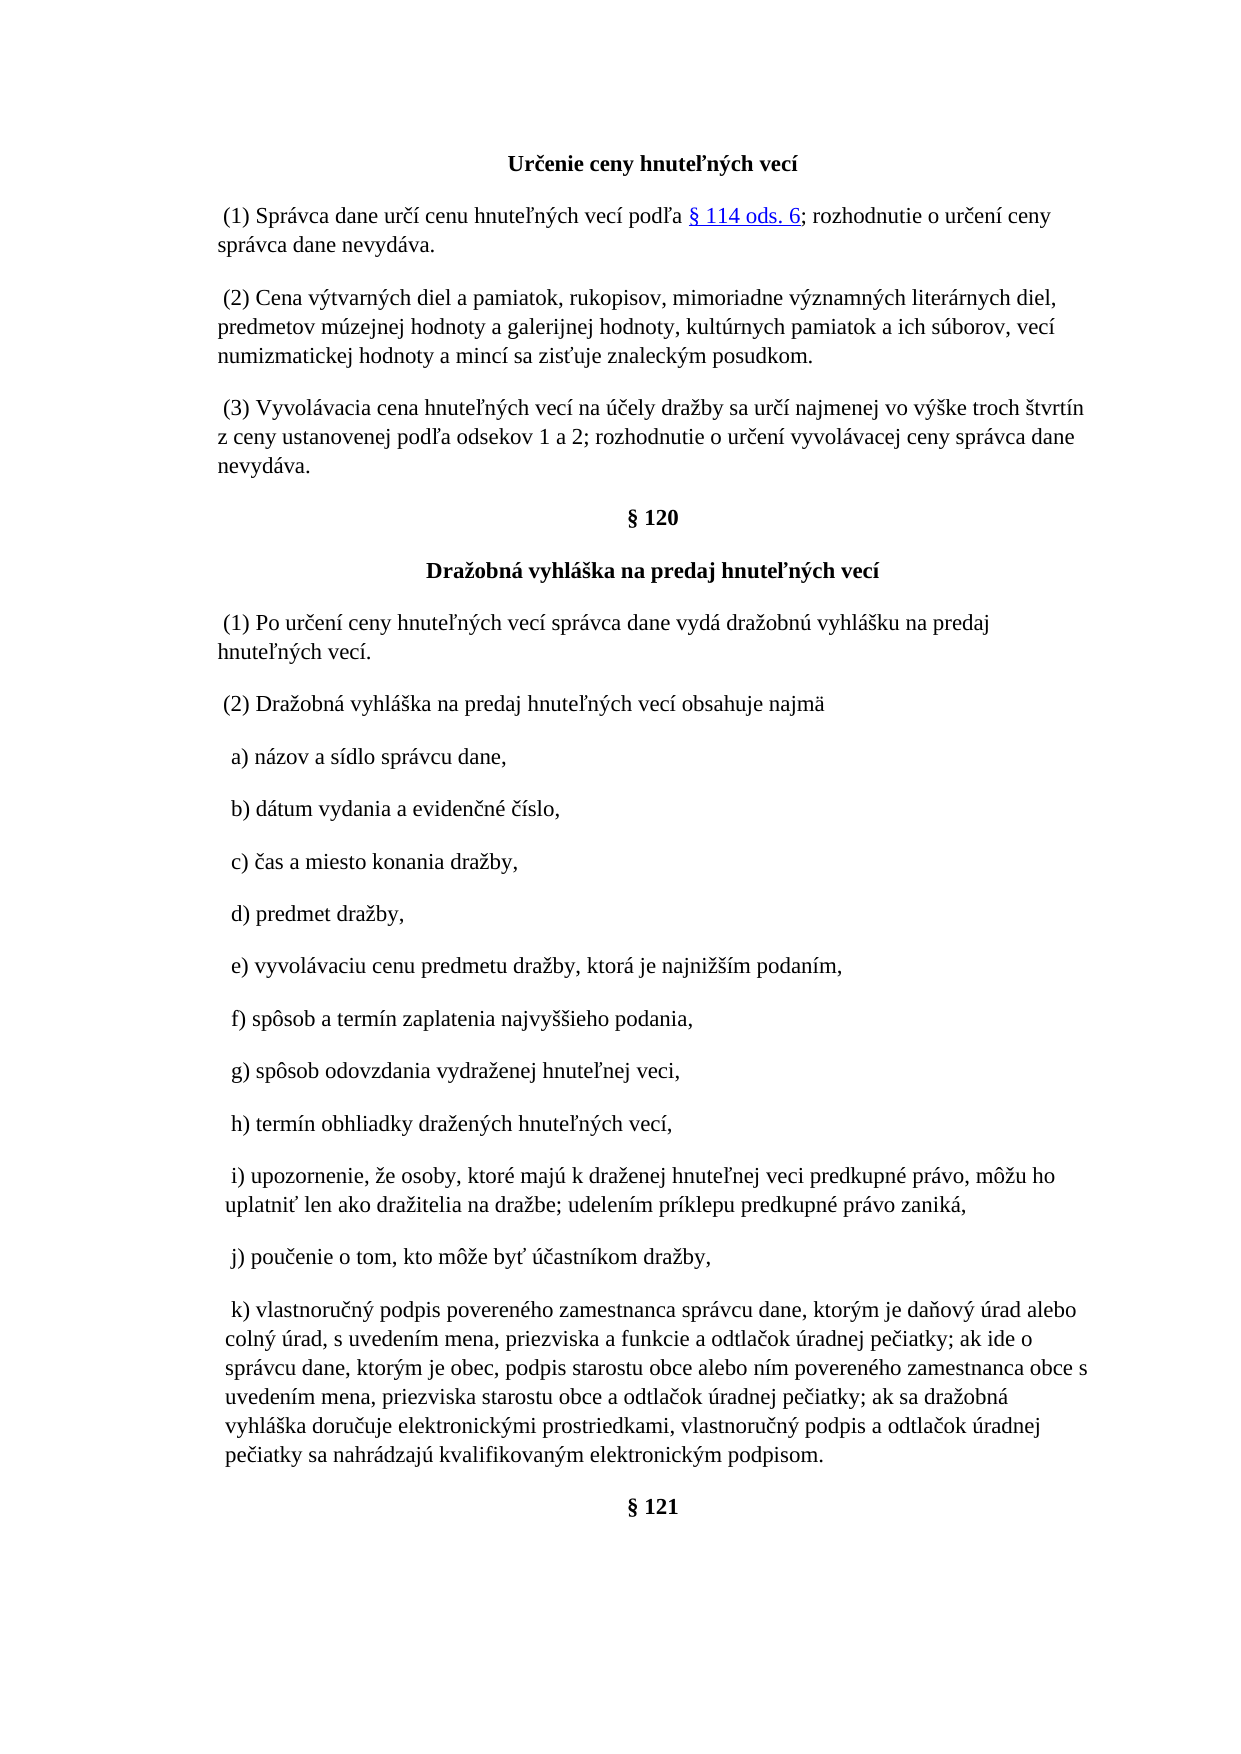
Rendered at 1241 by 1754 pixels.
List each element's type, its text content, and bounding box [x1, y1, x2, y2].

text Určenie ceny hnuteľných vecí [209, 150, 1090, 176]
text d) predmet dražby, [225, 900, 1090, 926]
text (2) Cena výtvarných diel a pamiatok, rukopisov, mimoriadne významných literárnych diel, predmetov múzejnej hodnoty a galerijnej hodnoty, kultúrnych pamiatok a ich súborov, vecí numizmatickej hodnoty a mincí sa zisťuje znaleckým posudkom. [217, 284, 1090, 368]
text (1) Po určení ceny hnuteľných vecí správca dane vydá dražobnú vyhlášku na predaj hnuteľných vecí. [217, 609, 1090, 664]
text Dražobná vyhláška na predaj hnuteľných vecí [209, 557, 1090, 583]
text § 121 [209, 1493, 1090, 1519]
text b) dátum vydania a evidenčné číslo, [225, 795, 1090, 822]
text i) upozornenie, že osoby, ktoré majú k draženej hnuteľnej veci predkupné právo, môžu ho uplatniť len ako dražitelia na dražbe; udelením príklepu predkupné právo zaniká, [225, 1162, 1090, 1217]
text k) vlastnoručný podpis povereného zamestnanca správcu dane, ktorým je daňový úrad alebo colný úrad, s uvedením mena, priezviska a funkcie a odtlačok úradnej pečiatky; ak ide o správcu dane, ktorým je obec, podpis starostu obce alebo ním povereného zamestnanca obce s uvedením mena, priezviska starostu obce a odtlačok úradnej pečiatky; ak sa dražobná vyhláška doručuje elektronickými prostriedkami, vlastnoručný podpis a odtlačok úradnej pečiatky sa nahrádzajú kvalifikovaným elektronickým podpisom. [225, 1296, 1090, 1467]
text a) názov a sídlo správcu dane, [225, 743, 1090, 769]
text h) termín obhliadky dražených hnuteľných vecí, [225, 1110, 1090, 1136]
text (2) Dražobná vyhláška na predaj hnuteľných vecí obsahuje najmä [217, 691, 1090, 717]
text e) vyvolávaciu cenu predmetu dražby, ktorá je najnižším podaním, [225, 952, 1090, 979]
text (3) Vyvolávacia cena hnuteľných vecí na účely dražby sa určí najmenej vo výške troch štvrtín z ceny ustanovenej podľa odsekov 1 a 2; rozhodnutie o určení vyvolávacej ceny správca dane nevydáva. [217, 394, 1090, 478]
text f) spôsob a termín zaplatenia najvyššieho podania, [225, 1005, 1090, 1031]
text j) poučenie o tom, kto môže byť účastníkom dražby, [225, 1243, 1090, 1270]
text g) spôsob odovzdania vydraženej hnuteľnej veci, [225, 1057, 1090, 1084]
text c) čas a miesto konania dražby, [225, 848, 1090, 874]
text § 120 [209, 504, 1090, 531]
text (1) Správca dane určí cenu hnuteľných vecí podľa § 114 ods. 6; rozhodnutie o určení ceny správca dane nevydáva. [217, 202, 1090, 258]
